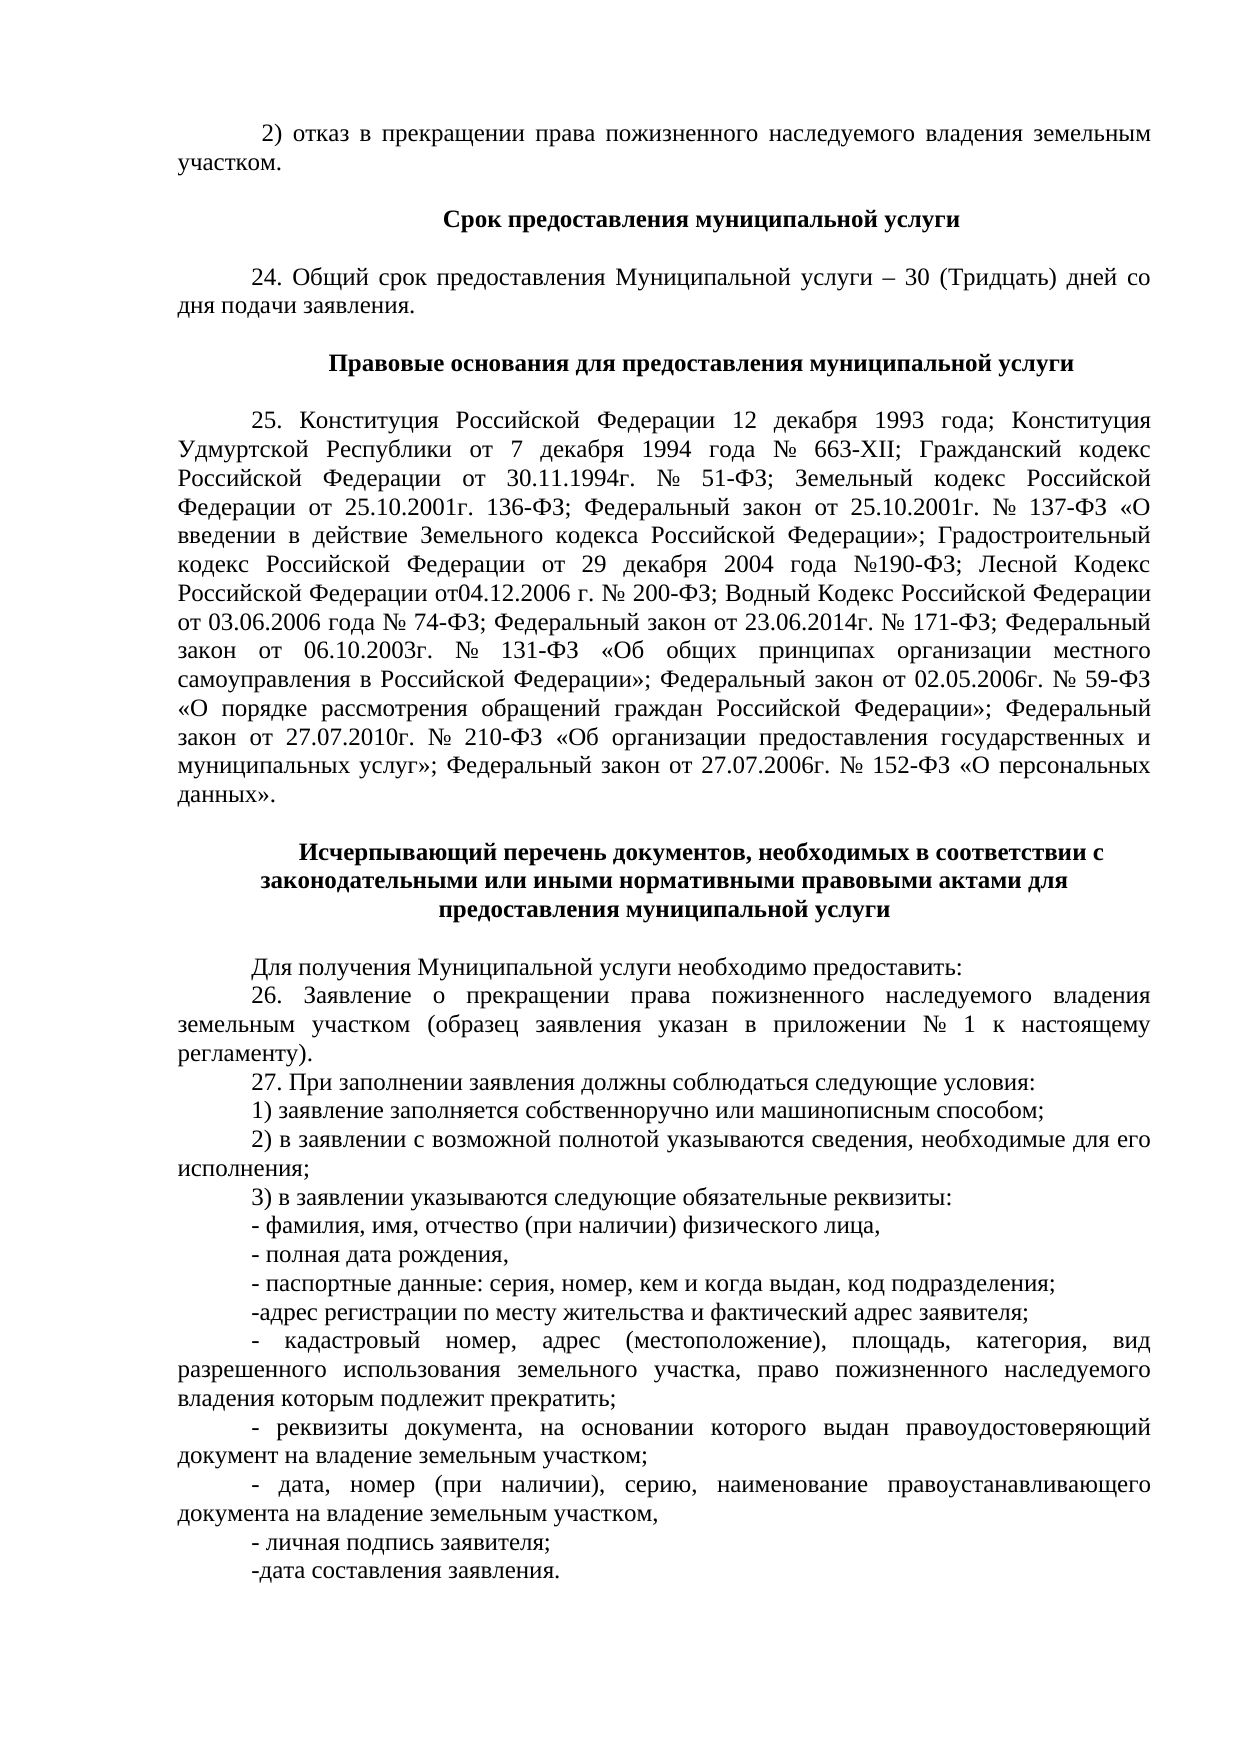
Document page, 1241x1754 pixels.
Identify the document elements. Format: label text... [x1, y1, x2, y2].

text Исчерпывающий перечень документов, необходимых в соответствии с законодательными или иными нормативными правовыми актами для предоставления муниципальной услуги [177, 837, 1152, 923]
text 2) отказ в прекращении права пожизненного наследуемого владения земельным участком. [177, 118, 1152, 176]
text 26. Заявление о прекращении права пожизненного наследуемого владения земельным участком (образец заявления указан в приложении № 1 к настоящему регламенту). [177, 981, 1152, 1067]
text - дата, номер (при наличии), серию, наименование правоустанавливающего документа на владение земельным участком, [177, 1469, 1152, 1527]
text Для получения Муниципальной услуги необходимо предоставить: [177, 952, 1152, 981]
text -дата составления заявления. [177, 1556, 1152, 1584]
text 2) в заявлении с возможной полнотой указываются сведения, необходимые для его исполнения; [177, 1124, 1152, 1182]
text - реквизиты документа, на основании которого выдан правоудостоверяющий документ на владение земельным участком; [177, 1412, 1152, 1469]
text - фамилия, имя, отчество (при наличии) физического лица, [177, 1211, 1152, 1239]
text Срок предоставления муниципальной услуги [177, 204, 1152, 233]
text - кадастровый номер, адрес (местоположение), площадь, категория, вид разрешенного использования земельного участка, право пожизненного наследуемого владения которым подлежит прекратить; [177, 1326, 1152, 1412]
text 27. При заполнении заявления должны соблюдаться следующие условия: [177, 1067, 1152, 1096]
text Правовые основания для предоставления муниципальной услуги [177, 348, 1152, 377]
text 24. Общий срок предоставления Муниципальной услуги – 30 (Тридцать) дней со дня подачи заявления. [177, 262, 1152, 319]
text - полная дата рождения, [177, 1239, 1152, 1268]
text 3) в заявлении указываются следующие обязательные реквизиты: [177, 1182, 1152, 1211]
text - личная подпись заявителя; [177, 1527, 1152, 1556]
text - паспортные данные: серия, номер, кем и когда выдан, код подразделения; [177, 1268, 1152, 1297]
text 1) заявление заполняется собственноручно или машинописным способом; [177, 1096, 1152, 1124]
text 25. Конституция Российской Федерации 12 декабря 1993 года; Конституция Удмуртской Республики от 7 декабря 1994 года № 663-ХII; Гражданский кодекс Российской Федерации от 30.11.1994г. № 51-ФЗ; Земельный кодекс Российской Федерации от 25.10.2001г. 136-ФЗ; Федеральный закон от 25.10.2001г. № 137-ФЗ «О введении в действие Земельного кодекса Российской Федерации»; Градостроительный кодекс Российской Федерации от 29 декабря 2004 года №190-ФЗ; Лесной Кодекс Российской Федерации от04.12.2006 г. № 200-ФЗ; Водный Кодекс Российской Федерации от 03.06.2006 года № 74-ФЗ; Федеральный закон от 23.06.2014г. № 171-ФЗ; Федеральный закон от 06.10.2003г. № 131-ФЗ «Об общих принципах организации местного самоуправления в Российской Федерации»; Федеральный закон от 02.05.2006г. № 59-ФЗ «О порядке рассмотрения обращений граждан Российской Федерации»; Федеральный закон от 27.07.2010г. № 210-ФЗ «Об организации предоставления государственных и муниципальных услуг»; Федеральный закон от 27.07.2006г. № 152-ФЗ «О персональных данных». [177, 406, 1152, 808]
text -адрес регистрации по месту жительства и фактический адрес заявителя; [177, 1297, 1152, 1326]
